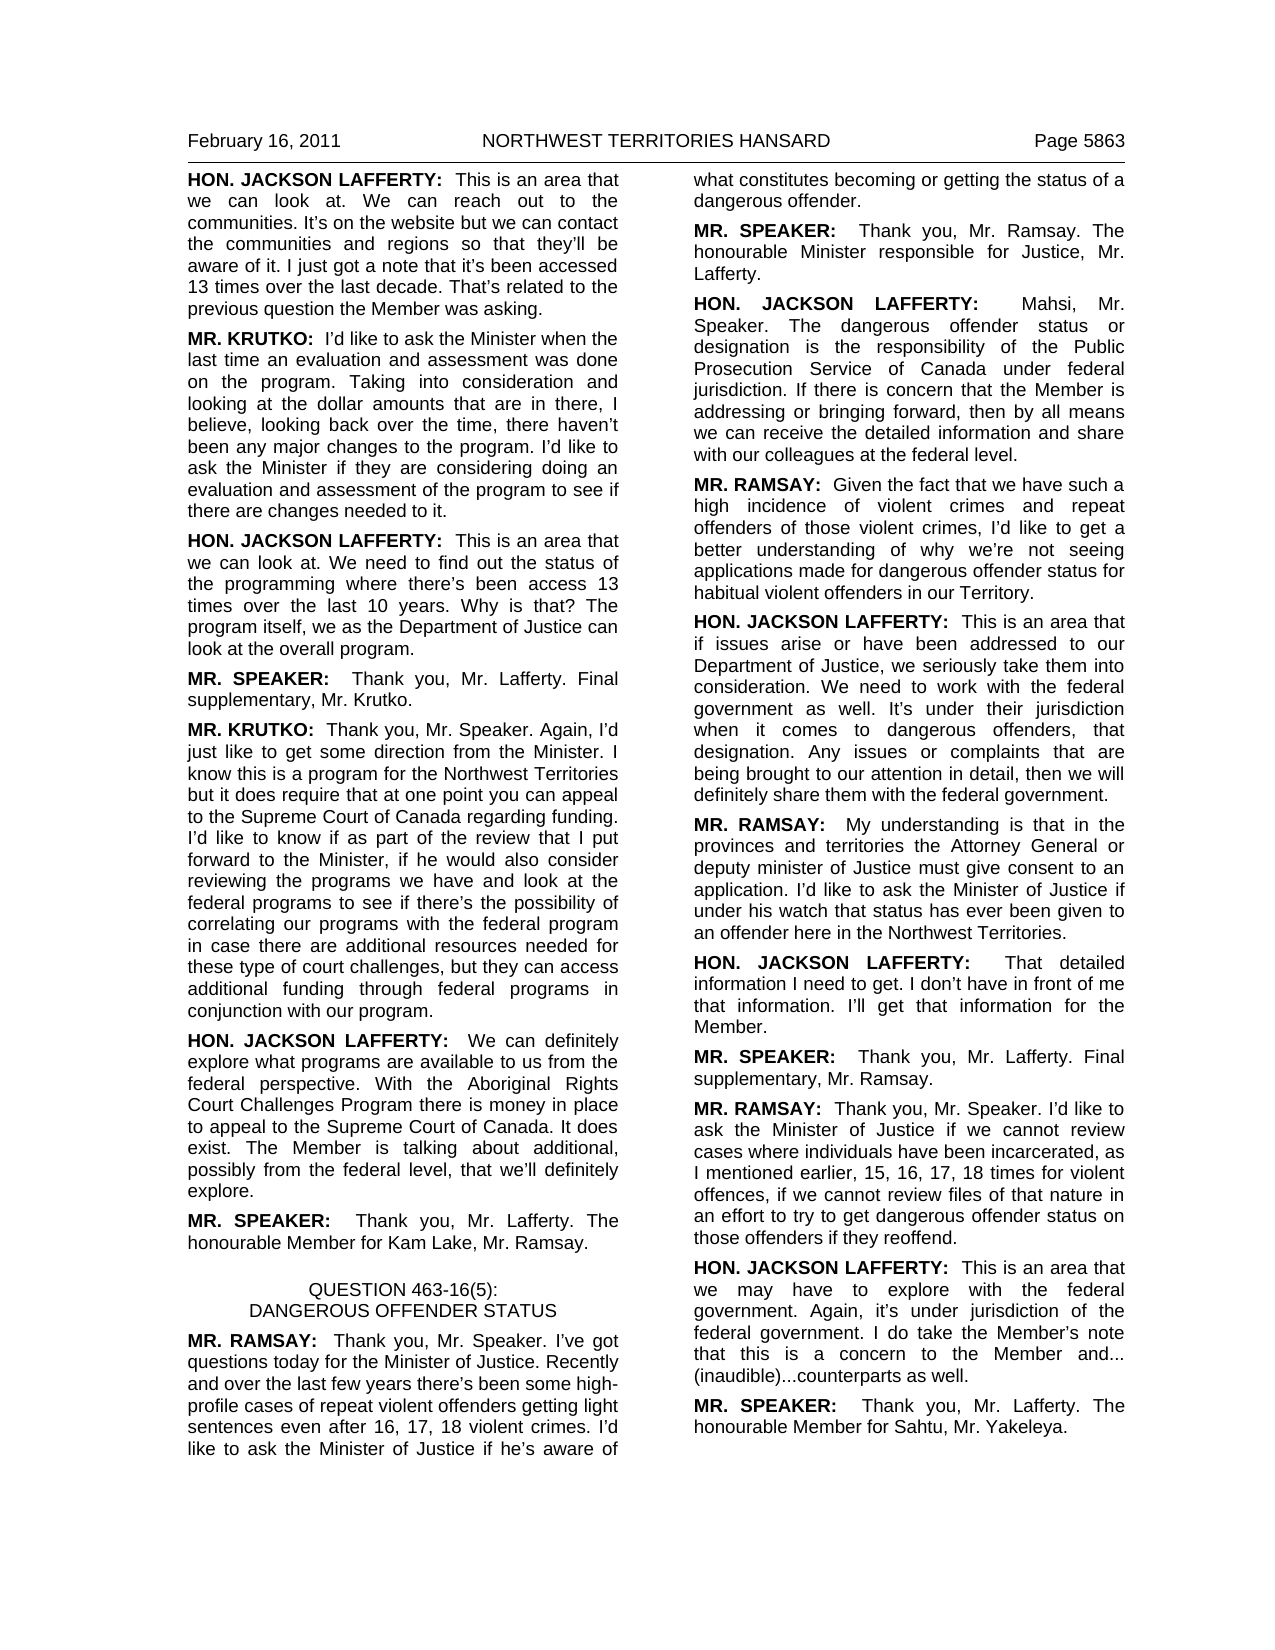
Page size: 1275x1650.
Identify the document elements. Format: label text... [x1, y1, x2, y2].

text HON. JACKSON LAFFERTY: We can definitely explore what programs are available to us from the federal perspective. With the Aboriginal Rights Court Challenges Program there is money in place to appeal to the Supreme Court of Canada. It does exist. The Member is talking about additional, possibly from the federal level, that we’ll definitely explore. [187, 1029, 619, 1202]
text HON. JACKSON LAFFERTY: That detailed information I need to get. I don’t have in front of me that information. I’ll get that information for the Member. [694, 951, 1125, 1038]
text MR. KRUTKO: Thank you, Mr. Speaker. Again, I’d just like to get some direction from the Minister. I know this is a program for the Northwest Territories but it does require that at one point you can appeal to the Supreme Court of Canada regarding funding. I’d like to know as part of the review that I put forward to the Minister, he would also consider reviewing the programs we have and look at the federal programs to see there’s the possibility of correlating our programs with the federal program in case there are additional resources needed for these type of court challenges, but they can access additional funding through federal programs in conjunction with our program. [187, 719, 619, 1021]
text MR. SPEAKER: Thank you, Mr. Ramsay. The honourable Minister responsible for Justice, Mr. Lafferty. [694, 220, 1125, 284]
text MR. RAMSAY: Given the fact that we have such a high incidence of violent crimes and repeat offenders of those violent crimes, I’d like to get a better understanding of why we’re not seeing applications made for dangerous offender status for habitual violent offenders in our Territory. [694, 474, 1125, 603]
subtitle QUESTION 463-16(5): DANGEROUS OFFENDER STATUS [187, 1278, 619, 1321]
text MR. RAMSAY: Thank you, Mr. Speaker. I’d like to ask the Minister of Justice we cannot review cases where individuals have been incarcerated, as I mentioned earlier, 15, 16, 17, 18 times for violent offences, we cannot review files of that nature in an effort to try to get dangerous offender status on those offenders they reoffend. [694, 1097, 1125, 1248]
text MR. KRUTKO: I’d like to ask the Minister when the last time an evaluation and assessment was done on the program. Taking into consideration and looking at the dollar amounts that are in there, I believe, looking back over the time, there haven’t been any major changes to the program. I’d like to ask the Minister they are considering doing an evaluation and assessment of the program to see there are changes needed to it. [187, 328, 619, 522]
text HON. JACKSON LAFFERTY: Mahsi, Mr. Speaker. The dangerous offender status or designation is the responsibility of the Public Prosecution Service of Canada under federal jurisdiction. If there is concern that the Member is addressing or bringing forward, then by all means we can receive the detailed information and share with our colleagues at the federal level. [694, 293, 1125, 465]
text HON. JACKSON LAFFERTY: This is an area that we can look at. We need to find out the status of the programming where there’s been access 13 times over the last 10 years. Why is that? The program itself, we as the Department of Justice can look at the overall program. [187, 530, 619, 659]
text MR. SPEAKER: Thank you, Mr. Lafferty. The honourable Member for Sahtu, Mr. Yakeleya. [694, 1394, 1125, 1438]
text MR. RAMSAY: My understanding is that in the provinces and territories the Attorney General or deputy minister of Justice must give consent to an application. I’d like to ask the Minister of Justice under his watch that status has ever been given to an offender here in the Northwest Territories. [694, 814, 1125, 943]
text HON. JACKSON LAFFERTY: This is an area that we can look at. We can reach out to the communities. It’s on the website but we can contact the communities and regions so that they’ll be aware of it. I just got a note that it’s been accessed 13 times over the last decade. That’s related to the previous question the Member was asking. [187, 168, 619, 319]
text HON. JACKSON LAFFERTY: This is an area that issues arise or have been addressed to our Department of Justice, we seriously take them into consideration. We need to work with the federal government as well. It’s under their jurisdiction when it comes to dangerous offenders, that designation. Any issues or complaints that are being brought to our attention in detail, then we will definitely share them with the federal government. [694, 611, 1125, 805]
text MR. SPEAKER: Thank you, Mr. Lafferty. Final supplementary, Mr. Ramsay. [694, 1046, 1125, 1089]
text MR. RAMSAY: Thank you, Mr. Speaker. I’ve got questions today for the Minister of Justice. Recently and over the last few years there’s been some high-profile cases of repeat violent offenders getting light sentences even after 16, 17, 18 violent crimes. I’d like to ask the Minister of Justice he’s aware of what constitutes becoming or getting the status of a dangerous offender. [187, 1330, 619, 1459]
text MR. SPEAKER: Thank you, Mr. Lafferty. The honourable Member for Kam Lake, Mr. Ramsay. [187, 1210, 619, 1253]
text HON. JACKSON LAFFERTY: This is an area that we may have to explore with the federal government. Again, it’s under jurisdiction of the federal government. I do take the Member’s note that this is a concern to the Member and...(inaudible)...counterparts as well. [694, 1257, 1125, 1386]
text MR. SPEAKER: Thank you, Mr. Lafferty. Final supplementary, Mr. Krutko. [187, 668, 619, 711]
